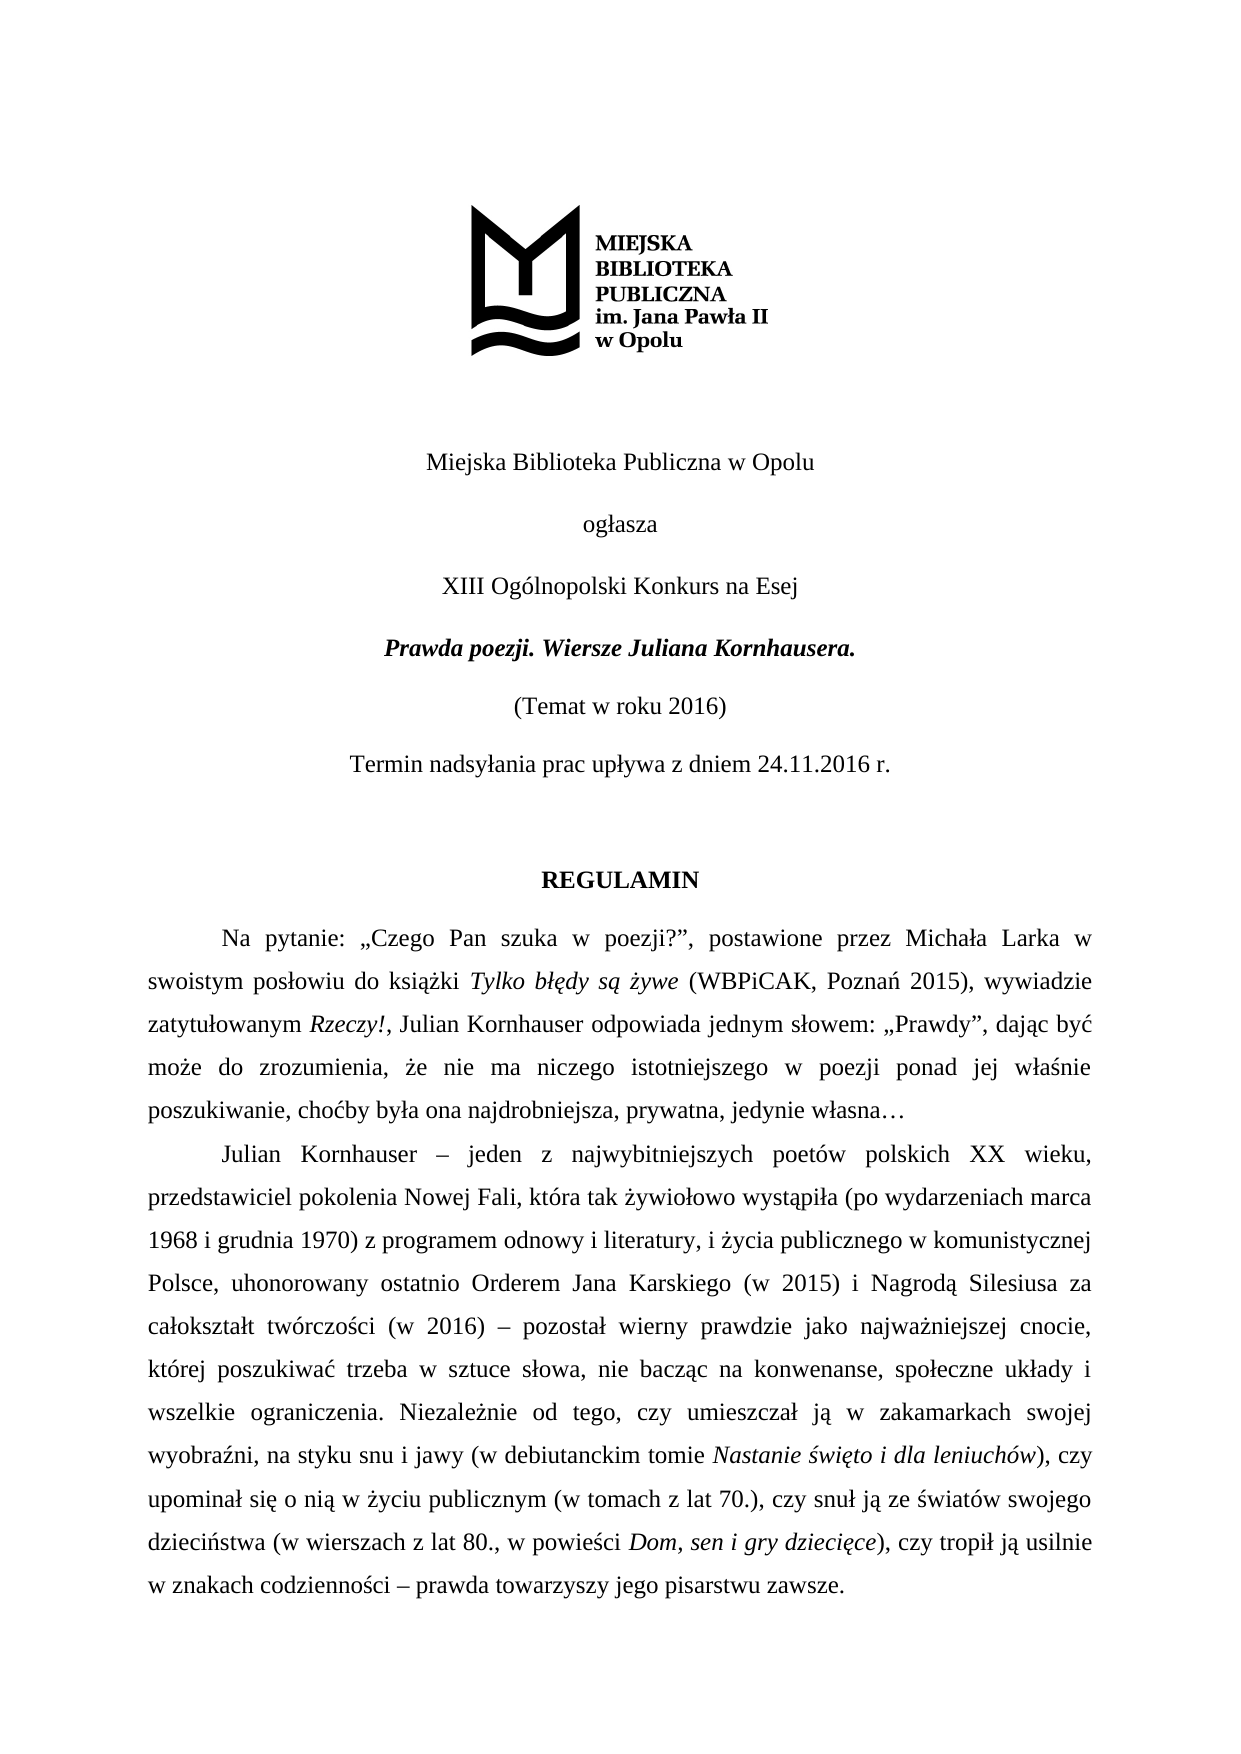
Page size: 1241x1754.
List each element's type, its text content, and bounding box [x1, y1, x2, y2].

text Prawda poezji. Wiersze Juliana Kornhausera. [148, 633, 1093, 662]
picture [428, 147, 812, 414]
text Na pytanie: „Czego Pan szuka w poezji?”, postawione przez Michała Larka w swoistym posłowiu do książki Tylko błędy są żywe (WBPiCAK, Poznań 2015), wywiadzie zatytułowanym Rzeczy!, Julian Kornhauser odpowiada jednym słowem: „Prawdy”, dając być może do zrozumienia, że nie ma niczego istotniejszego w poezji ponad jej właśnie poszukiwanie, choćby była ona najdrobniejsza, prywatna, jedynie własna… [148, 923, 1093, 1124]
text Julian Kornhauser – jeden z najwybitniejszych poetów polskich XX wieku, przedstawiciel pokolenia Nowej Fali, która tak żywiołowo wystąpiła (po wydarzeniach marca 1968 i grudnia 1970) z programem odnowy i literatury, i życia publicznego w komunistycznej Polsce, uhonorowany ostatnio Orderem Jana Karskiego (w 2015) i Nagrodą Silesiusa za całokształt twórczości (w 2016) – pozostał wierny prawdzie jako najważniejszej cnocie, której poszukiwać trzeba w sztuce słowa, nie bacząc na konwenanse, społeczne układy i wszelkie ograniczenia. Niezależnie od tego, czy umieszczał ją w zakamarkach swojej wyobraźni, na styku snu i jawy (w debiutanckim tomie Nastanie święto i dla leniuchów), czy upominał się o nią w życiu publicznym (w tomach z lat 70.), czy snuł ją ze światów swojego dzieciństwa (w wierszach z lat 80., w powieści Dom, sen i gry dziecięce), czy tropił ją usilnie w znakach codzienności – prawda towarzyszy jego pisarstwu zawsze. [148, 1139, 1093, 1599]
text XIII Ogólnopolski Konkurs na Esej [148, 571, 1093, 600]
text Termin nadsyłania prac upływa z dniem 24.11.2016 r. [148, 749, 1093, 778]
text REGULAMIN [148, 865, 1093, 894]
text ogłasza [148, 509, 1093, 538]
text Miejska Biblioteka Publiczna w Opolu [148, 447, 1093, 476]
text (Temat w roku 2016) [148, 691, 1093, 720]
